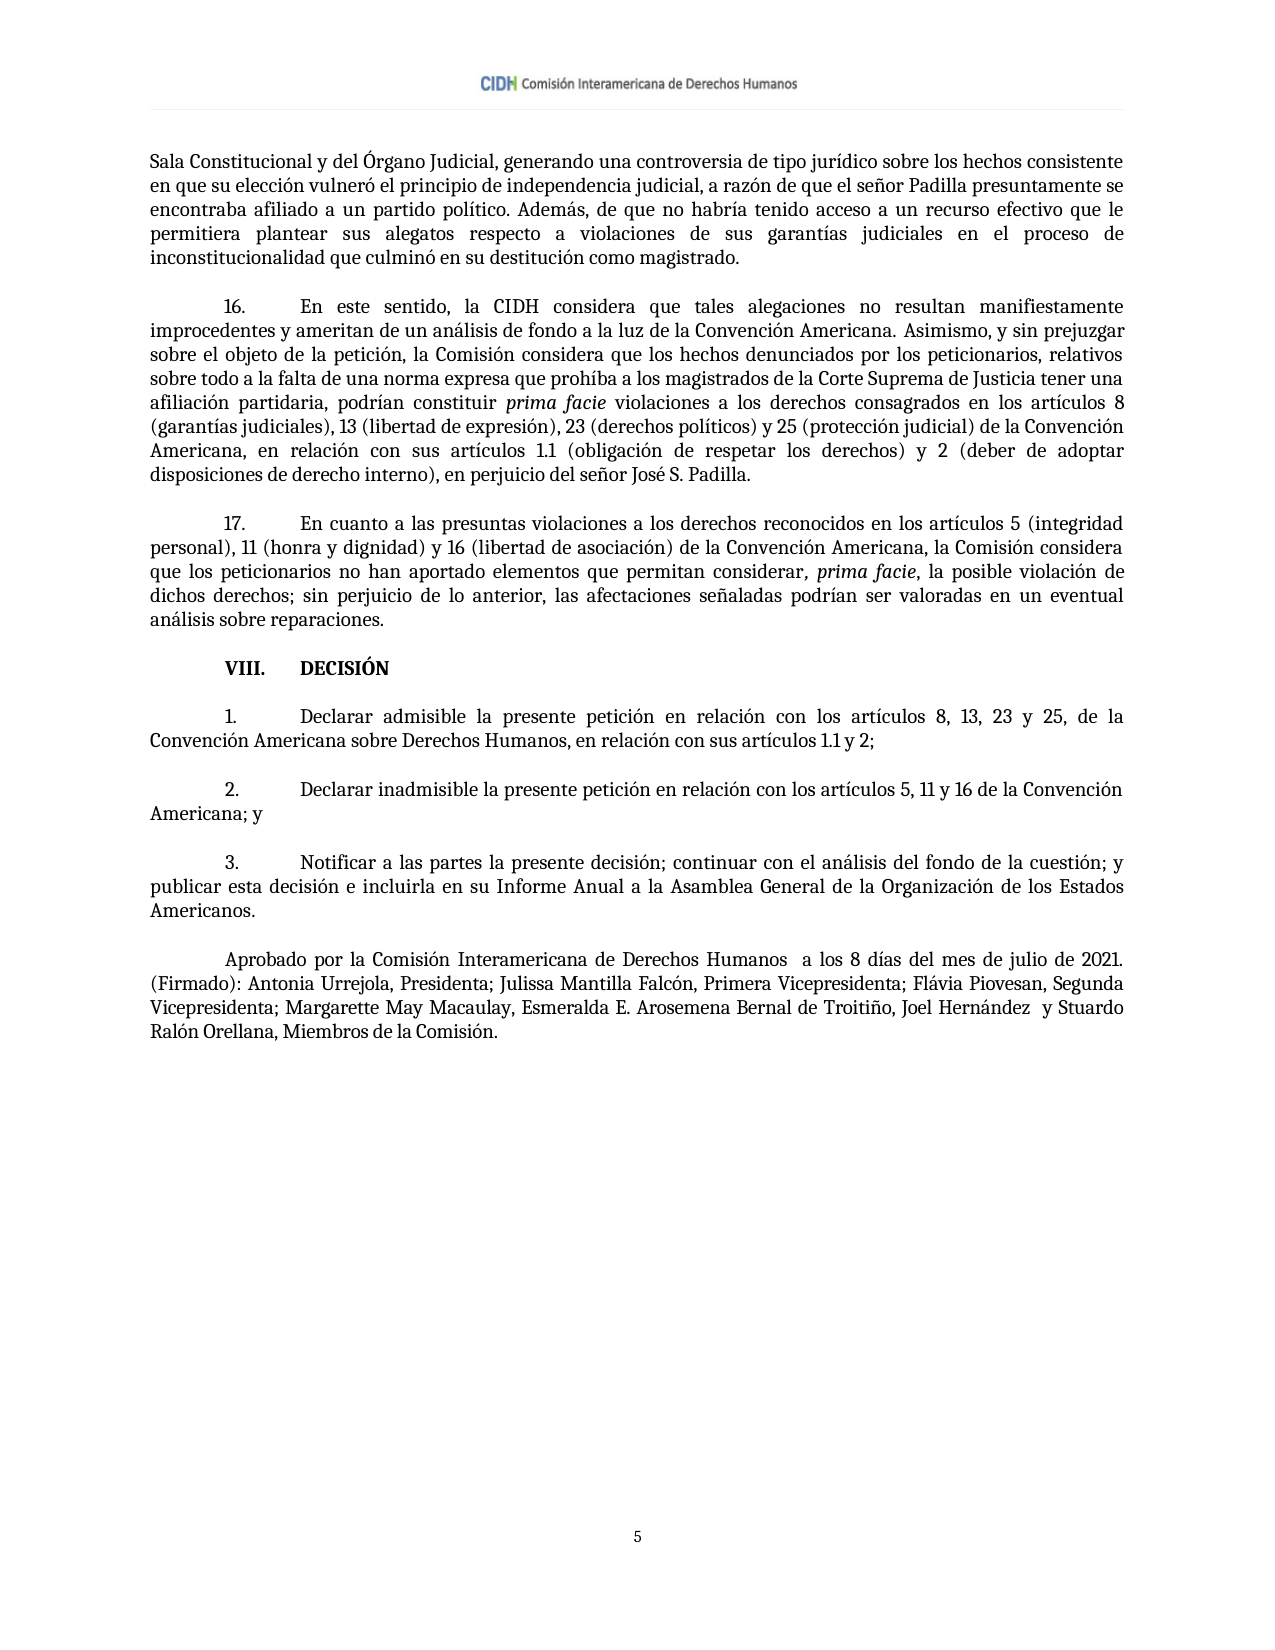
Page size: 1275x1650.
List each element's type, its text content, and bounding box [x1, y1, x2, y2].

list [150, 150, 1125, 270]
text Aprobado por la Comisión Interamericana de Derechos Humanos a los 8 días del mes de julio de 2021. (Firmado): Antonia Urrejola, Presidenta; Julissa Mantilla Falcón, Primera Vicepresidenta; Flávia Piovesan, Segunda Vicepresidenta; Margarette May Macaulay, Esmeralda E. Arosemena Bernal de Troitiño, Joel Hernández y Stuardo Ralón Orellana, Miembros de la Comisión. [150, 948, 1125, 1044]
list Declarar inadmisible la presente petición en relación con los artículos 5, 11 y 16 de la Convención Americana; y [150, 778, 1125, 826]
list En cuanto a las presuntas violaciones a los derechos reconocidos en los artículos 5 (integridad personal), 11 (honra y dignidad) y 16 (libertad de asociación) de la Convención Americana, la Comisión considera que los peticionarios no han aportado elementos que permitan considerar, prima facie, la posible violación de dichos derechos; sin perjuicio de lo anterior, las afectaciones señaladas podrían ser valoradas en un eventual análisis sobre reparaciones. [150, 511, 1125, 631]
list Notificar a las partes la presente decisión; continuar con el análisis del fondo de la cuestión; y publicar esta decisión e incluirla en su Informe Anual a la Asamblea General de la Organización de los Estados Americanos. [150, 851, 1125, 923]
list VIII. DECISIÓN [225, 656, 1125, 680]
list Declarar admisible la presente petición en relación con los artículos 8, 13, 23 y 25, de la Convención Americana sobre Derechos Humanos, en relación con sus artículos 1.1 y 2; [150, 705, 1125, 753]
picture [475, 75, 800, 93]
list En este sentido, la CIDH considera que tales alegaciones no resultan manifiestamente improcedentes y ameritan de un análisis de fondo a la luz de la Convención Americana. Asimismo, y sin prejuzgar sobre el objeto de la petición, la Comisión considera que los hechos denunciados por los peticionarios, relativos sobre todo a la falta de una norma expresa que prohíba a los magistrados de la Corte Suprema de Justicia tener una afiliación partidaria, podrían constituir prima facie violaciones a los derechos consagrados en los artículos 8 (garantías judiciales), 13 (libertad de expresión), 23 (derechos políticos) y 25 (protección judicial) de la Convención Americana, en relación con sus artículos 1.1 (obligación de respetar los derechos) y 2 (deber de adoptar disposiciones de derecho interno), en perjuicio del señor José S. Padilla. [150, 295, 1125, 486]
